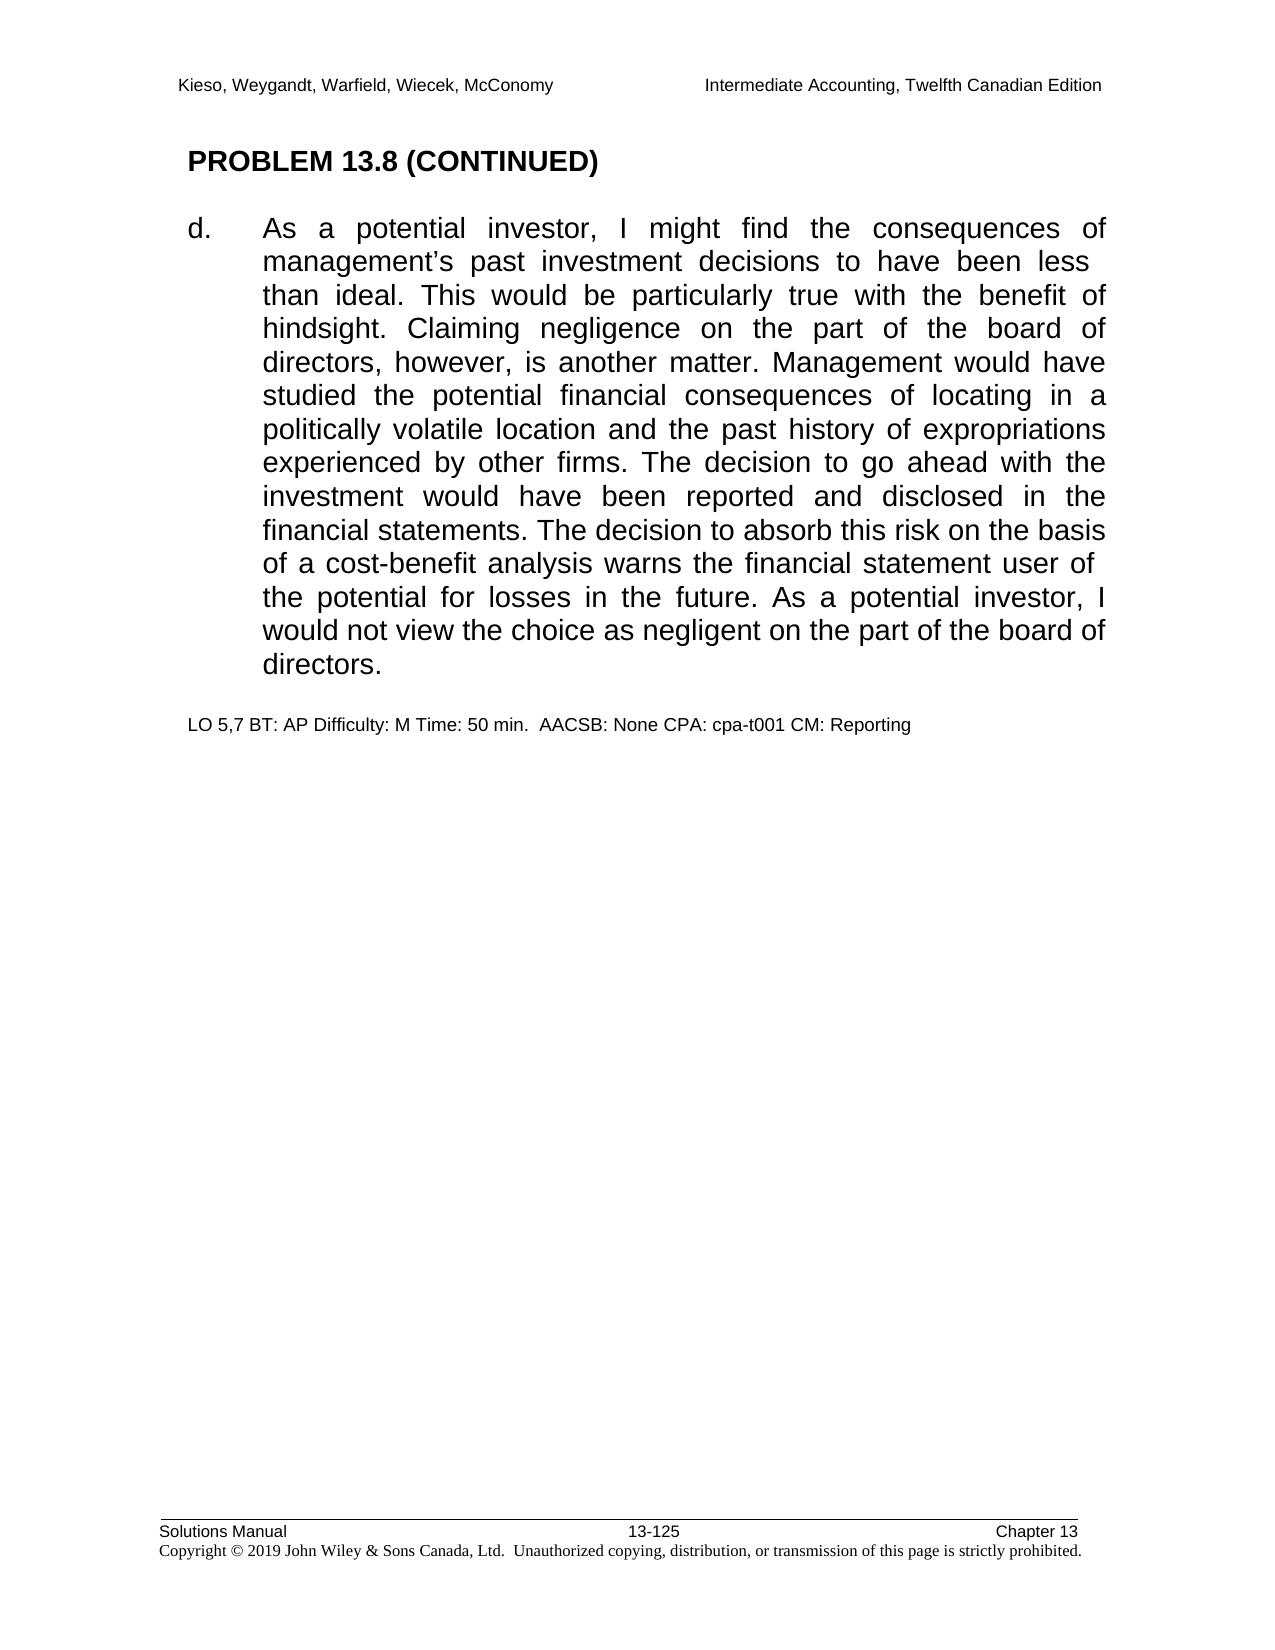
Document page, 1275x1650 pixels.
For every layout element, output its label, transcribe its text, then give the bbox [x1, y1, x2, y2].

text d. As a potential investor, I might find the consequences of management’s past investment decisions to have been less than ideal. This would be particularly true with the benefit of hindsight. Claiming negligence on the part of the board of directors, however, is another matter. Management would have studied the potential financial consequences of locating in a politically volatile location and the past history of expropriations experienced by other firms. The decision to go ahead with the investment would have been reported and disclosed in the financial statements. The decision to absorb this risk on the basis of a cost-benefit analysis warns the financial statement user of the potential for losses in the future. As a potential investor, I would not view the choice as negligent on the part of the board of directors. [187, 211, 1107, 680]
text PROBLEM 13.8 (CONTINUED) [187, 143, 1107, 177]
text LO 5,7 BT: AP Difficulty: M Time: 50 min. AACSB: None CPA: cpa-t001 CM: Reporting [187, 714, 1107, 735]
